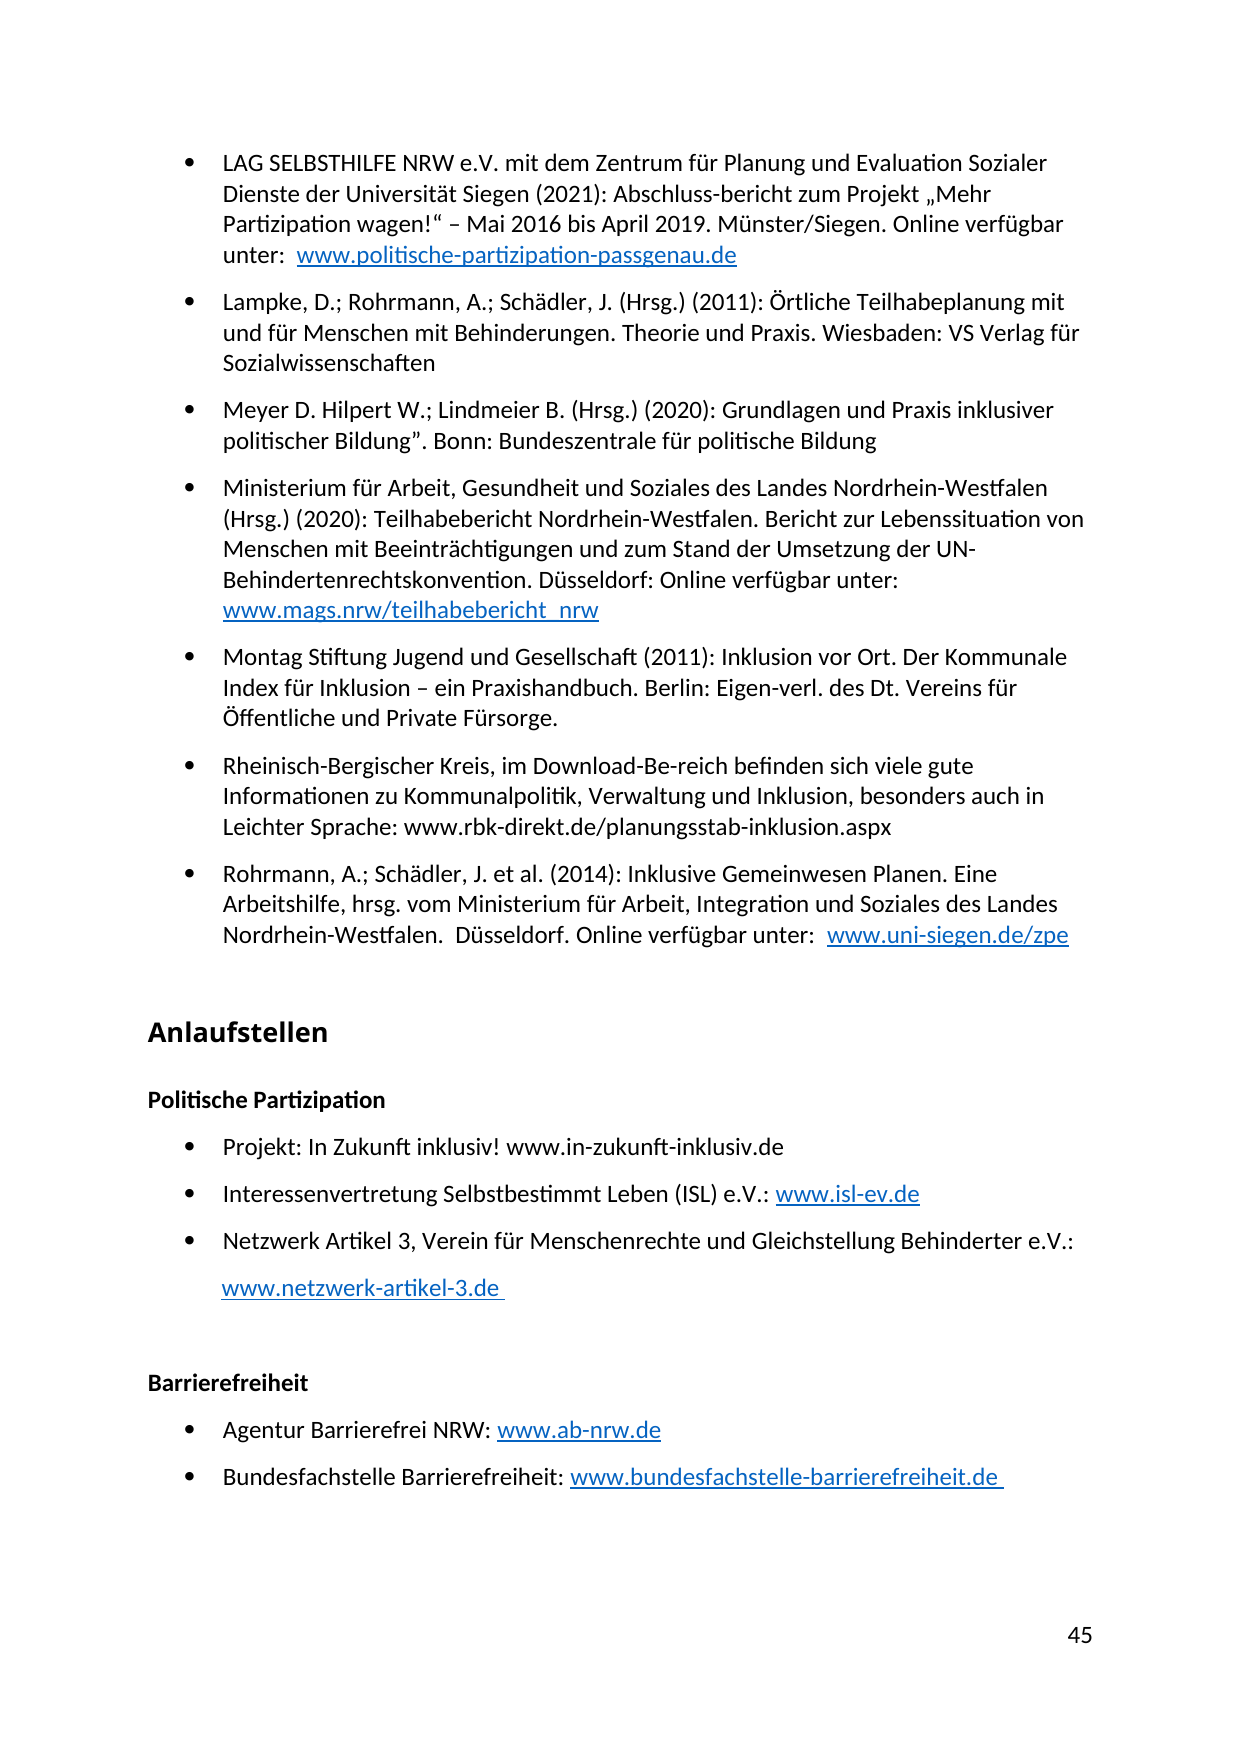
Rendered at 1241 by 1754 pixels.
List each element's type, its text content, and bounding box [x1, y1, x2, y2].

list Montag Stiftung Jugend und Gesellschaft (2011): Inklusion vor Ort. Der Kommunale Index für Inklusion – ein Praxishandbuch. Berlin: Eigen-verl. des Dt. Vereins für Öffentliche und Private Fürsorge. [185, 642, 1093, 733]
list Interessenvertretung Selbstbestimmt Leben (ISL) e.V.: www.isl-ev.de [185, 1178, 1093, 1209]
list Rohrmann, A.; Schädler, J. et al. (2014): Inklusive Gemeinwesen Planen. Eine Arbeitshilfe, hrsg. vom Ministerium für Arbeit, Integration und Soziales des Landes Nordrhein-Westfalen. Düsseldorf. Online verfügbar unter: www.uni-siegen.de/zpe [185, 858, 1093, 949]
list Meyer D. Hilpert W.; Lindmeier B. (Hrsg.) (2020): Grundlagen und Praxis inklusiver politischer Bildung”. Bonn: Bundeszentrale für politische Bildung [185, 394, 1093, 456]
list Netzwerk Artikel 3, Verein für Menschenrechte und Gleichstellung Behinderter e.V.: [185, 1225, 1093, 1256]
list LAG SELBSTHILFE NRW e.V. mit dem Zentrum für Planung und Evaluation Sozialer Dienste der Universität Siegen (2021): Abschluss-bericht zum Projekt „Mehr Partizipation wagen!“ – Mai 2016 bis April 2019. Münster/Siegen. Online verfügbar unter: www.politische-partizipation-passgenau.de [185, 148, 1093, 270]
list Projekt: In Zukunft inklusiv! www.in-zukunft-inklusiv.de [185, 1131, 1093, 1161]
text Politische Partizipation [148, 1053, 1093, 1114]
text www.netzwerk-artikel-3.de [148, 1272, 1093, 1303]
text Barrierefreiheit [148, 1367, 1093, 1397]
list Agentur Barrierefrei NRW: www.ab-nrw.de [185, 1414, 1093, 1444]
list Bundesfachstelle Barrierefreiheit: www.bundesfachstelle-barrierefreiheit.de [185, 1461, 1093, 1522]
subtitle Anlaufstellen [148, 1013, 1093, 1050]
list Lampke, D.; Rohrmann, A.; Schädler, J. (Hrsg.) (2011): Örtliche Teilhabeplanung mit und für Menschen mit Behinderungen. Theorie und Praxis. Wiesbaden: VS Verlag für Sozialwissenschaften [185, 286, 1093, 378]
list Rheinisch-Bergischer Kreis, im Download-Be-reich befinden sich viele gute Informationen zu Kommunalpolitik, Verwaltung und Inklusion, besonders auch in Leichter Sprache: www.rbk-direkt.de/planungsstab-inklusion.aspx [185, 750, 1093, 841]
list Ministerium für Arbeit, Gesundheit und Soziales des Landes Nordrhein-Westfalen (Hrsg.) (2020): Teilhabebericht Nordrhein-Westfalen. Bericht zur Lebenssituation von Menschen mit Beeinträchtigungen und zum Stand der Umsetzung der UN-Behindertenrechtskonvention. Düsseldorf: Online verfügbar unter: www.mags.nrw/teilhabebericht_nrw [185, 472, 1093, 625]
